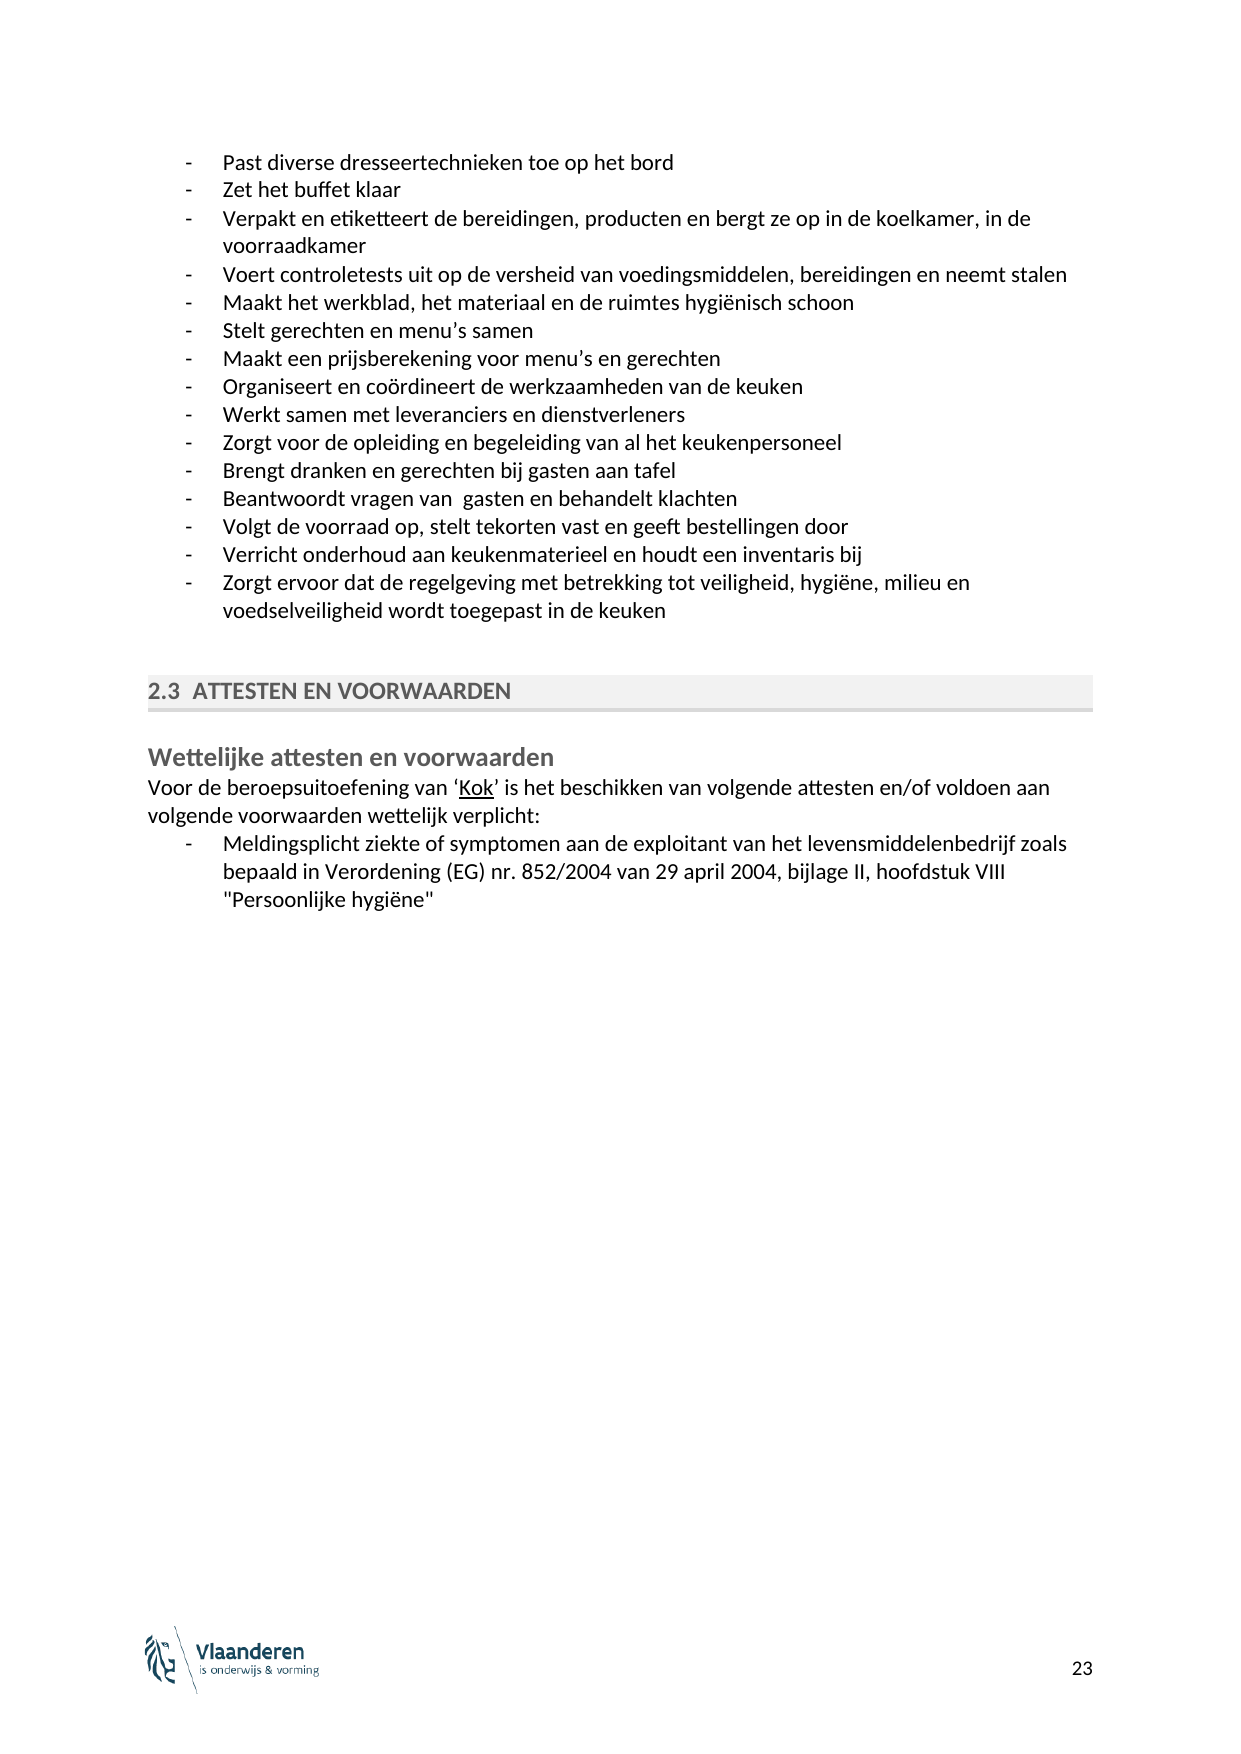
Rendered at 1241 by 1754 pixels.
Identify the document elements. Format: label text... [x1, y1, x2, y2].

text Attesten EN VOORWAARDEN [148, 675, 1093, 708]
list Beantwoordt vragen van gasten en behandelt klachten [185, 484, 1093, 512]
list Maakt het werkblad, het materiaal en de ruimtes hygiënisch schoon [185, 288, 1093, 316]
text Wettelijke attesten en voorwaarden [148, 740, 1093, 773]
list Organiseert en coördineert de werkzaamheden van de keuken [185, 372, 1093, 400]
list Verricht onderhoud aan keukenmaterieel en houdt een inventaris bij [185, 540, 1093, 568]
text Voor de beroepsuitoefening van ‘Kok’ is het beschikken van volgende attesten en/of voldoen aan volgende voorwaarden wettelijk verplicht: [148, 773, 1093, 829]
list Zet het buffet klaar [185, 176, 1093, 204]
list Past diverse dresseertechnieken toe op het bord [185, 148, 1093, 176]
list Zorgt voor de opleiding en begeleiding van al het keukenpersoneel [185, 428, 1093, 456]
list Meldingsplicht ziekte of symptomen aan de exploitant van het levensmiddelenbedrijf zoals bepaald in Verordening (EG) nr. 852/2004 van 29 april 2004, bijlage II, hoofdstuk VIII "Persoonlijke hygiëne" [185, 829, 1093, 913]
list Brengt dranken en gerechten bij gasten aan tafel [185, 456, 1093, 484]
list Verpakt en etiketteert de bereidingen, producten en bergt ze op in de koelkamer, in de voorraadkamer [185, 204, 1093, 260]
picture [144, 1626, 327, 1694]
list Volgt de voorraad op, stelt tekorten vast en geeft bestellingen door [185, 512, 1093, 540]
list Maakt een prijsberekening voor menu’s en gerechten [185, 344, 1093, 372]
list Werkt samen met leveranciers en dienstverleners [185, 400, 1093, 428]
list Voert controletests uit op de versheid van voedingsmiddelen, bereidingen en neemt stalen [185, 260, 1093, 288]
list Stelt gerechten en menu’s samen [185, 316, 1093, 344]
list Zorgt ervoor dat de regelgeving met betrekking tot veiligheid, hygiëne, milieu en voedselveiligheid wordt toegepast in de keuken [185, 568, 1093, 624]
